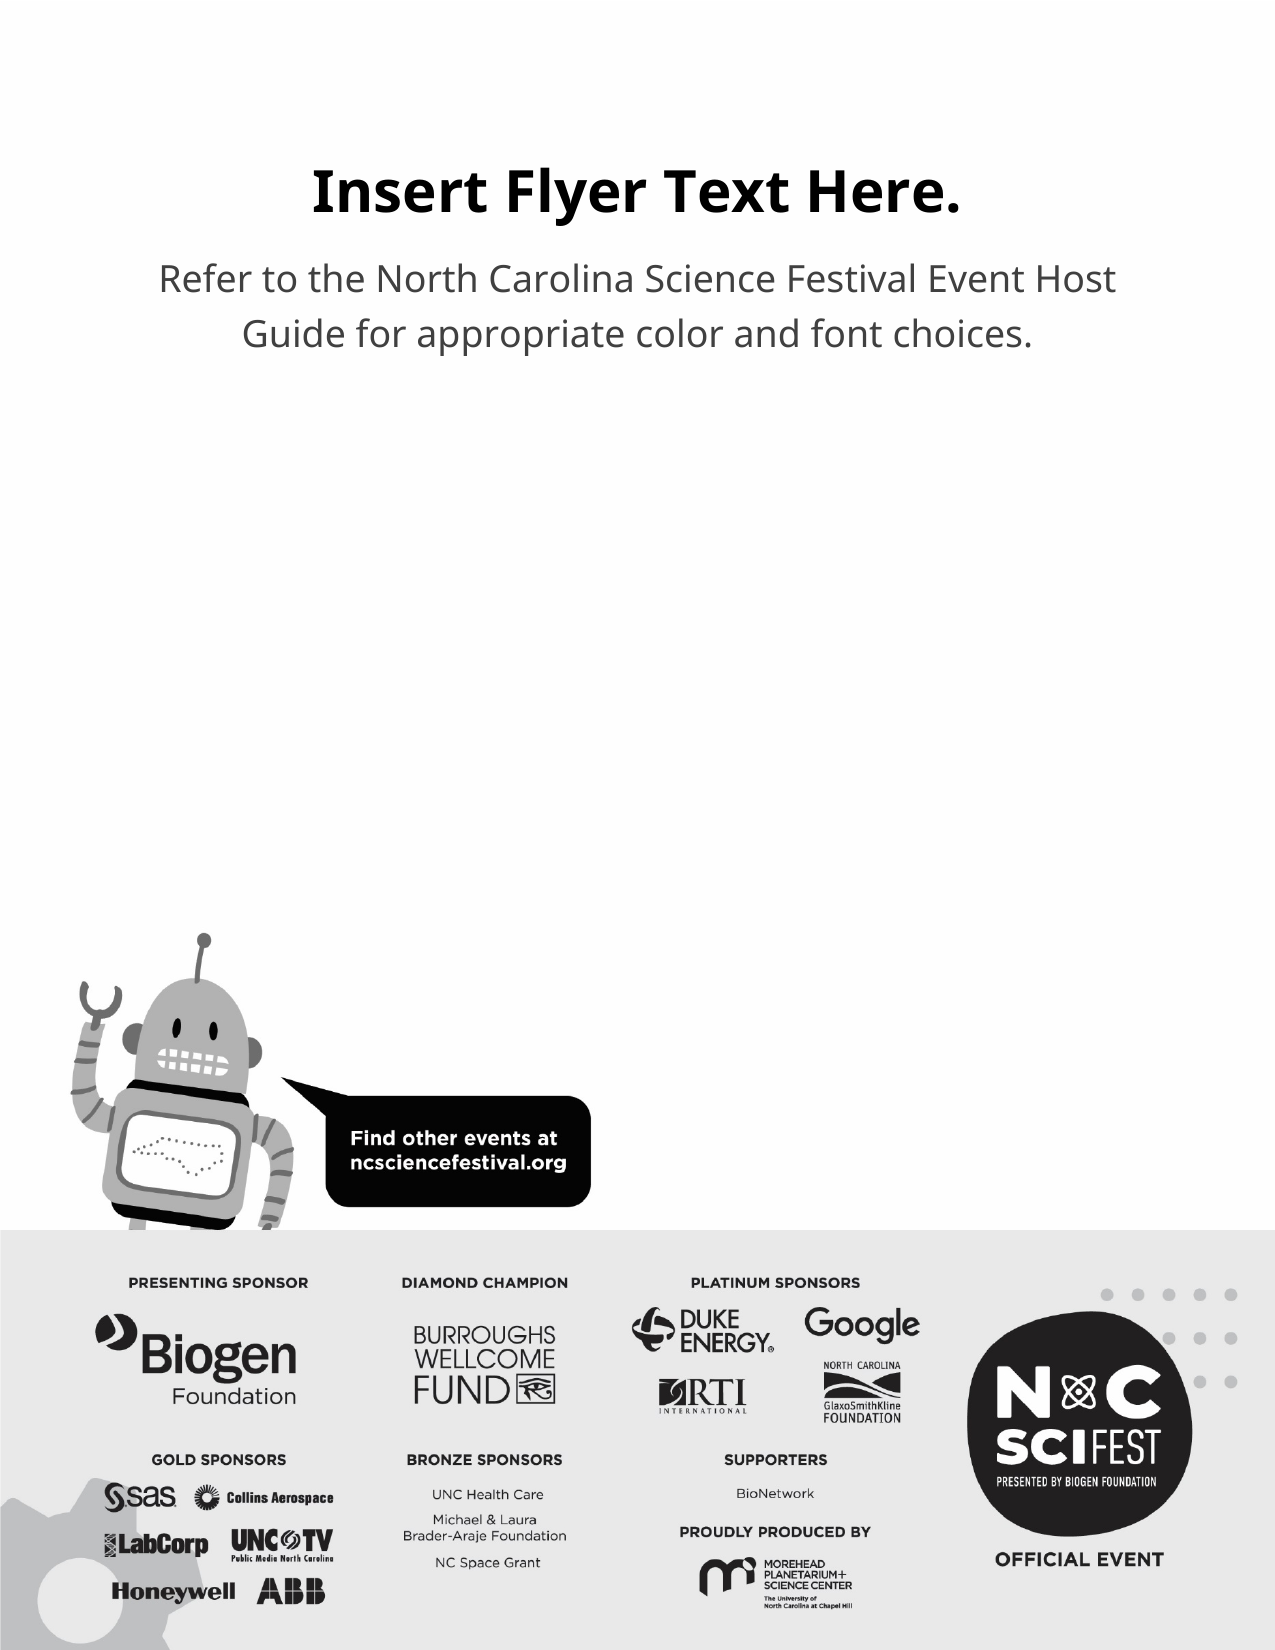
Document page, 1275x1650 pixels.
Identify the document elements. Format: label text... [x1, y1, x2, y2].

picture [0, 1, 1275, 1650]
text Refer to the North Carolina Science Festival Event Host Guide for appropriate color and font choices. [150, 252, 1125, 359]
text Insert Flyer Text Here. [150, 150, 1125, 229]
